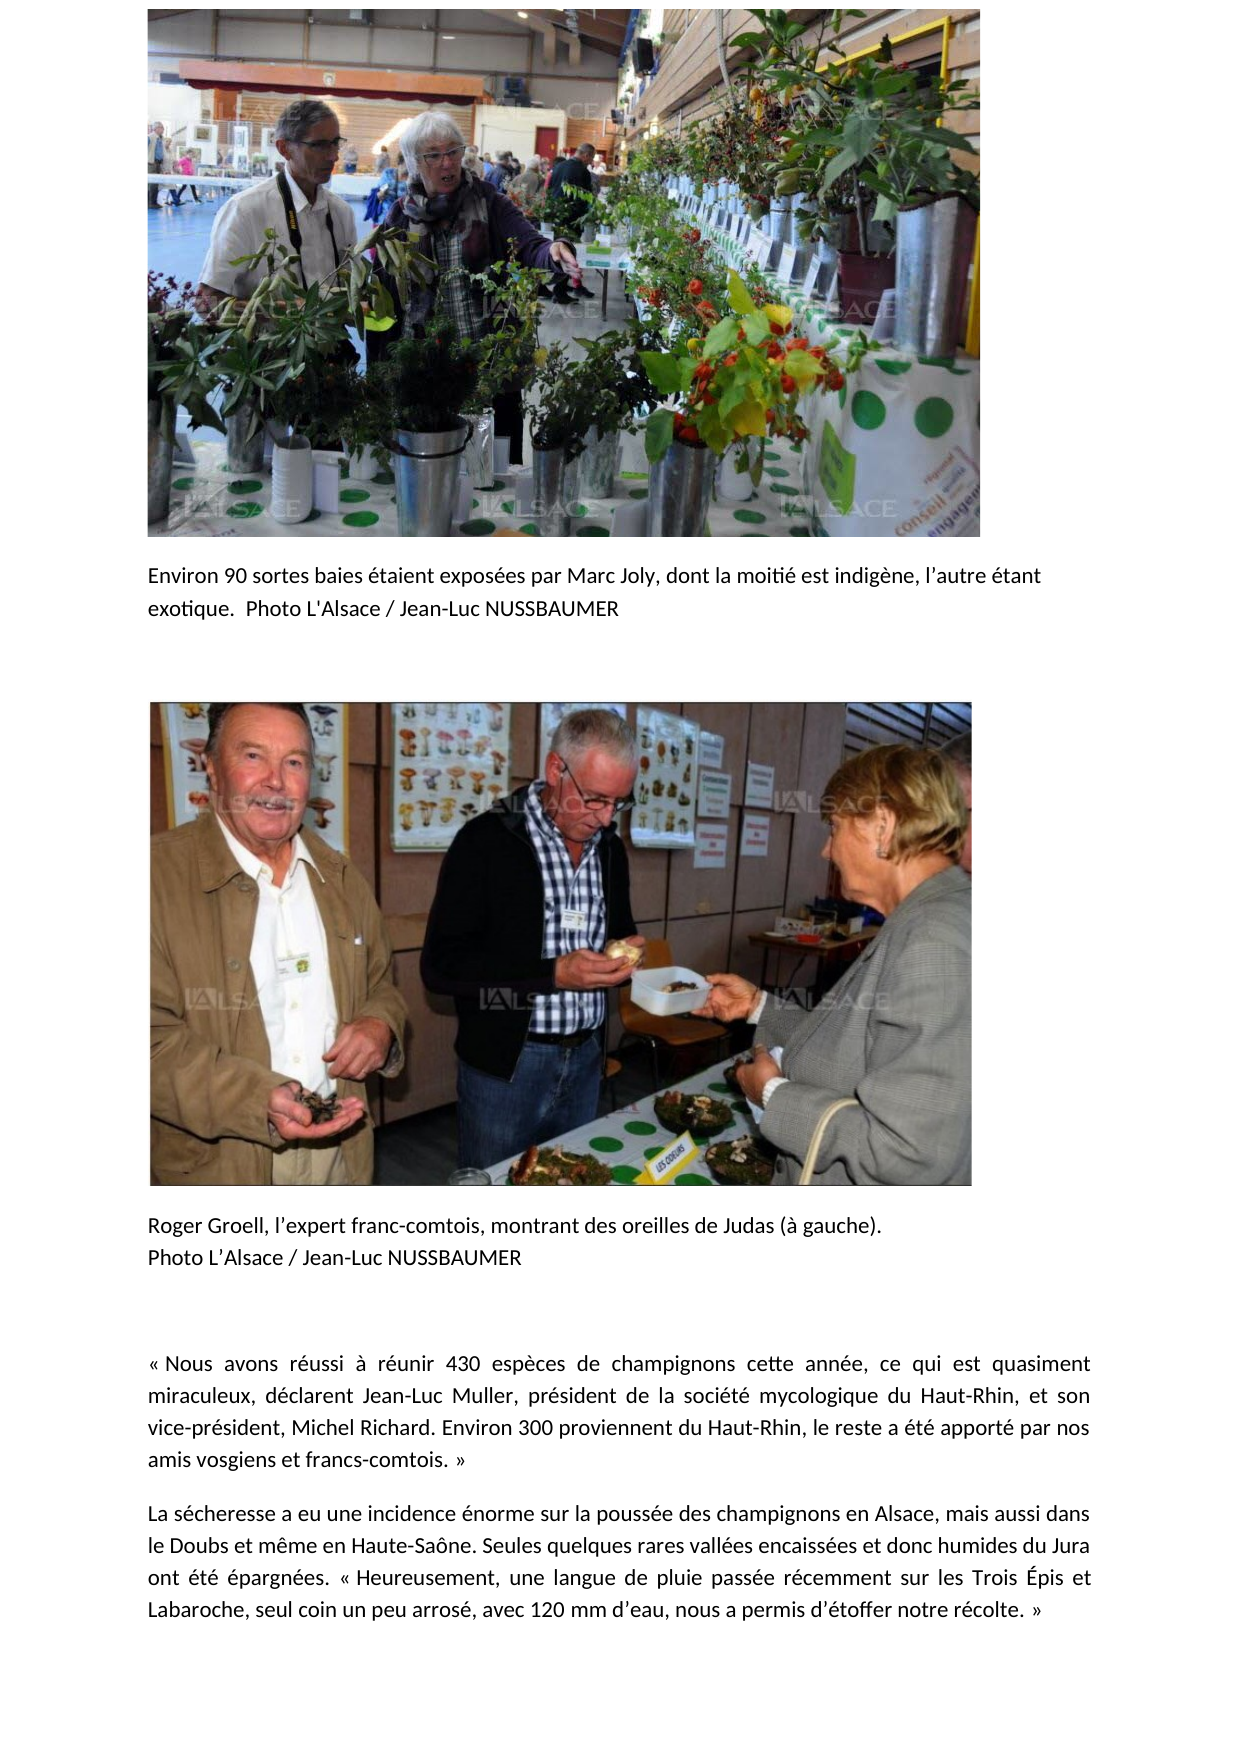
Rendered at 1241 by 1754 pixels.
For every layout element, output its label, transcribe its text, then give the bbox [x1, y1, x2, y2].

text Roger Groell, l’expert franc-comtois, montrant des oreilles de Judas (à gauche). Photo L’Alsace / Jean-Luc NUSSBAUMER [148, 1211, 1092, 1271]
text Environ 90 sortes baies étaient exposées par Marc Joly, dont la moitié est indigène, l’autre étant exotique. Photo L'Alsace / Jean-Luc NUSSBAUMER [148, 562, 1092, 622]
text « Nous avons réussi à réunir 430 espèces de champignons cette année, ce qui est quasiment miraculeux, déclarent Jean-Luc Muller, président de la société mycologique du Haut-Rhin, et son vice-président, Michel Richard. Environ 300 proviennent du Haut-Rhin, le reste a été apporté par nos amis vosgiens et francs-comtois. » [148, 1349, 1092, 1474]
text La sécheresse a eu une incidence énorme sur la poussée des champignons en Alsace, mais aussi dans le Doubs et même en Haute-Saône. Seules quelques rares vallées encaissées et donc humides du Jura ont été épargnées. « Heureusement, une langue de pluie passée récemment sur les Trois Épis et Labaroche, seul coin un peu arrosé, avec 120 mm d’eau, nous a permis d’étoffer notre récolte. » [148, 1499, 1092, 1623]
picture [147, 699, 972, 1186]
picture [147, 9, 980, 537]
